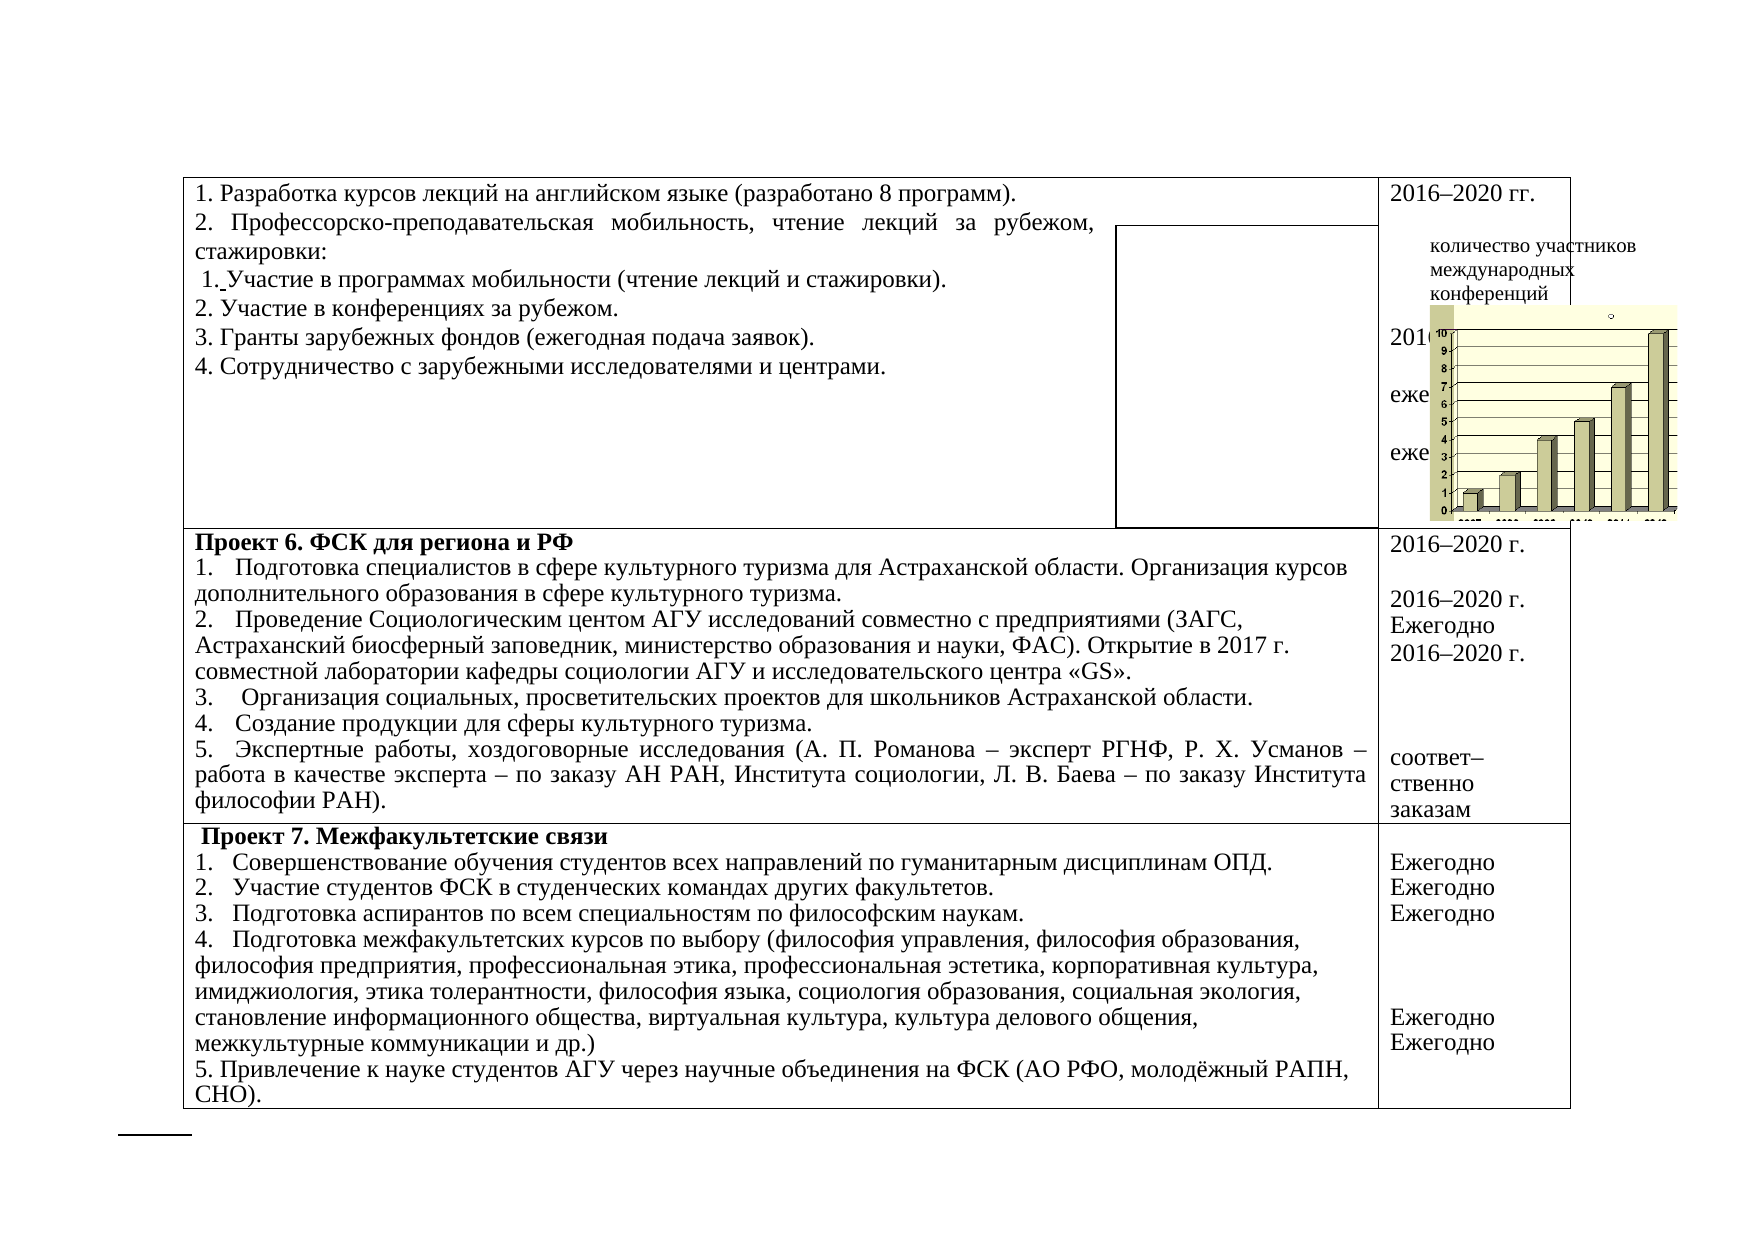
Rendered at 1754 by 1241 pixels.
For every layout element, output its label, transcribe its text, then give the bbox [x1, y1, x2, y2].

table_cell Проект 6. ФСК для региона и РФ Подготовка специалистов в сфере культурного туризма для Астраханской области. Организация курсов дополнительного образования в сфере культурного туризма. Проведение Социологическим центом АГУ исследований совместно с предприятиями (ЗАГС, Астраханский биосферный заповедник, министерство образования и науки, ФАС). Открытие в 2017 г. совместной лаборатории кафедры социологии АГУ и исследовательского центра «GS». Организация социальных, просветительских проектов для школьников Астраханской области. Создание продукции для сферы культурного туризма. Экспертные работы, хоздоговорные исследования (А. П. Романова – эксперт РГНФ, Р. Х. Усманов – работа в качестве эксперта – по заказу АН РАН, Института социологии, Л. В. Баева – по заказу Института философии РАН). [184, 529, 1378, 822]
picture [1429, 305, 1678, 521]
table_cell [184, 178, 1378, 528]
table_cell Ежегодно Ежегодно Ежегодно Ежегодно Ежегодно [1379, 824, 1570, 1108]
table_cell Проект 7. Межфакультетские связи Совершенствование обучения студентов всех направлений по гуманитарным дисциплинам ОПД. Участие студентов ФСК в студенческих командах других факультетов. Подготовка аспирантов по всем специальностям по философским наукам. Подготовка межфакультетских курсов по выбору (философия управления, философия образования, философия предприятия, профессиональная этика, профессиональная эстетика, корпоративная культура, имиджиология, этика толерантности, философия языка, социология образования, социальная экология, становление информационного общества, виртуальная культура, культура делового общения, межкультурные коммуникации и др.) 5. Привлечение к науке студентов АГУ через научные объединения на ФСК (АО РФО, молодёжный РАПН, СНО). [184, 824, 1378, 1108]
table_cell 2016–2020 г. 2016–2020 г. Ежегодно 2016–2020 г. соответ–ственно заказам [1379, 529, 1570, 822]
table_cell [1379, 178, 1570, 528]
